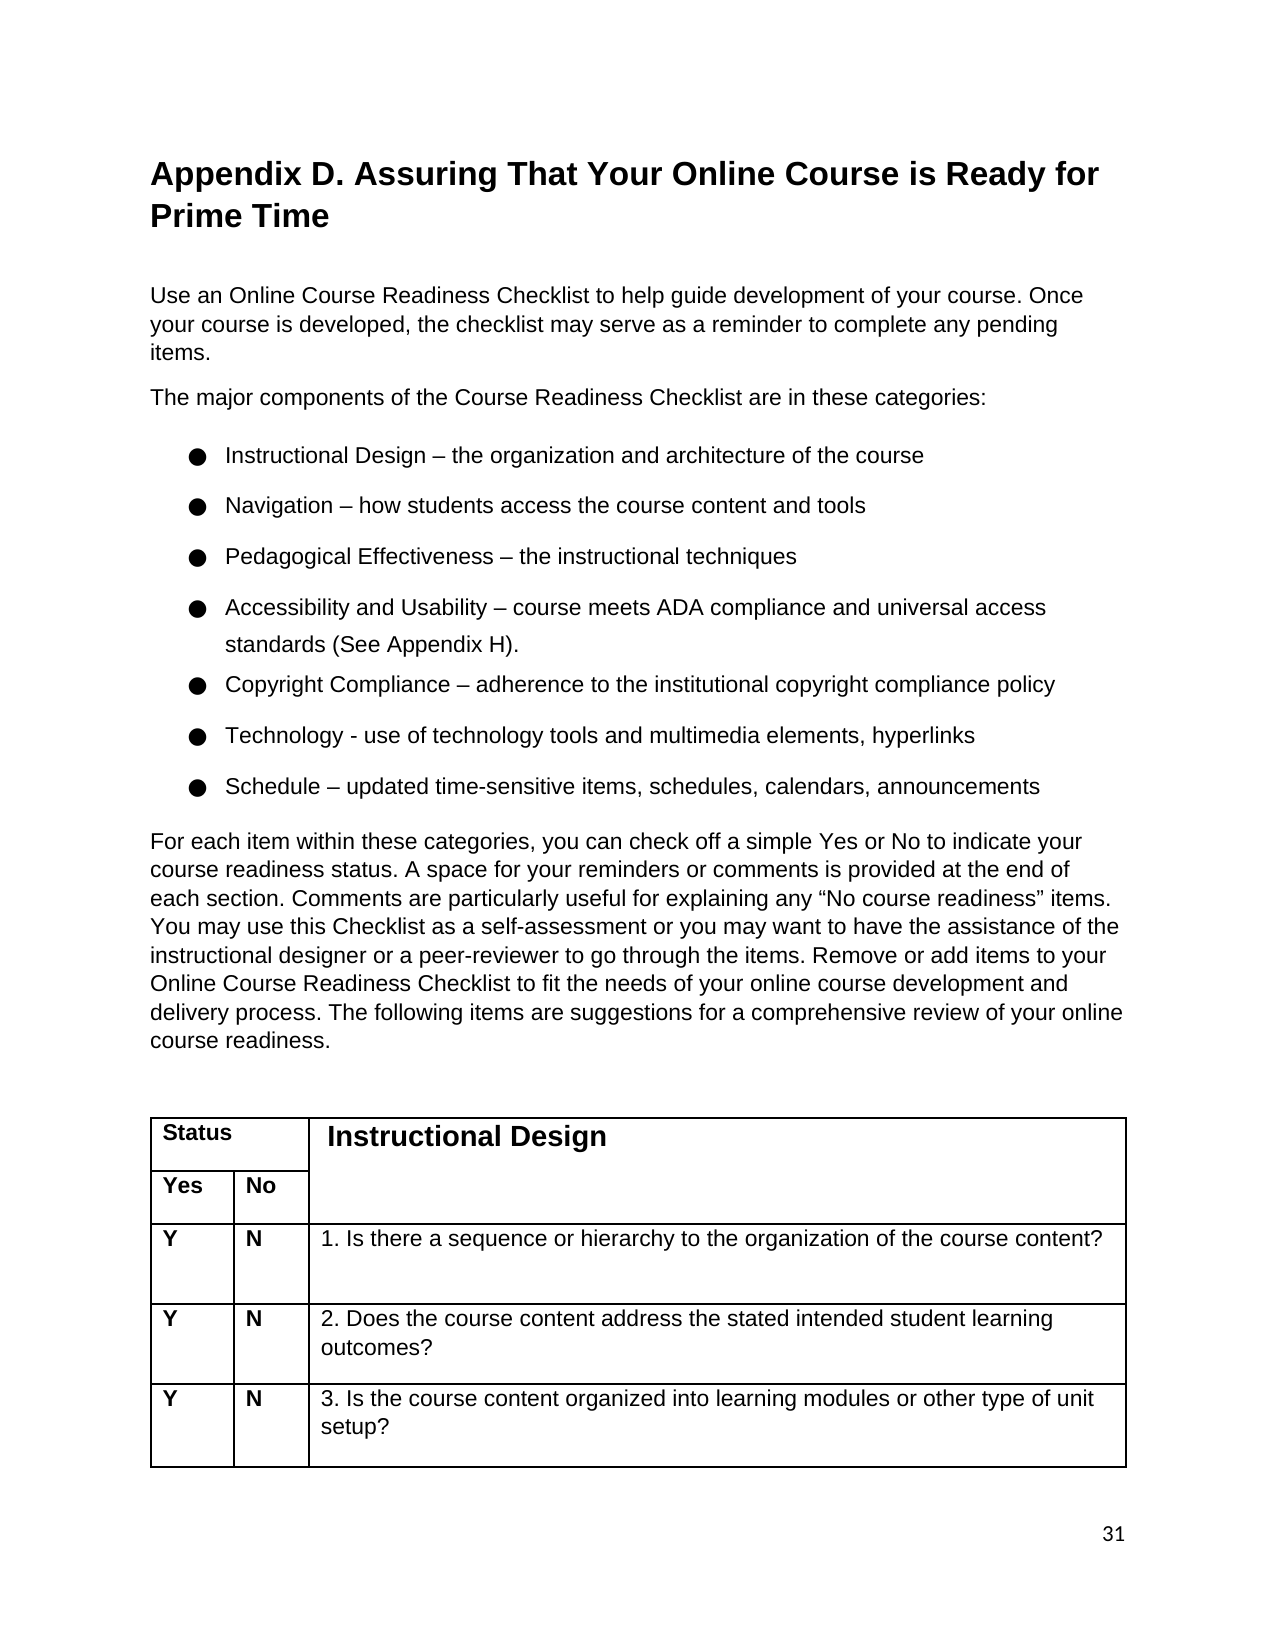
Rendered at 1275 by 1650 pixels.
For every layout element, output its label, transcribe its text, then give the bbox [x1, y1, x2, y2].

text For each item within these categories, you can check off a simple Yes or No to indicate your course readiness status. A space for your reminders or comments is provided at the end of each section. Comments are particularly useful for explaining any “No course readiness” items. You may use this Checklist as a self-assessment or you may want to have the assistance of the instructional designer or a peer-reviewer to go through the items. Remove or add items to your Online Course Readiness Checklist to fit the needs of your online course development and delivery process. The following items are suggestions for a comprehensive review of your online course readiness. [150, 828, 1125, 1053]
list Navigation – how students access the course content and tools [187, 480, 1125, 527]
table_cell N [235, 1305, 308, 1383]
table_cell 1. Is there a sequence or hierarchy to the organization of the course content? [310, 1225, 1125, 1303]
table_cell Y [152, 1385, 233, 1466]
table_header Instructional Design [310, 1119, 1125, 1223]
list Pedagogical Effectiveness – the instructional techniques [187, 531, 1125, 578]
table_cell 2. Does the course content address the stated intended student learning outcomes? [310, 1305, 1125, 1383]
text Use an Online Course Readiness Checklist to help guide development of your course. Once your course is developed, the checklist may serve as a reminder to complete any pending items. [150, 282, 1125, 365]
list Accessibility and Usability – course meets ADA compliance and universal access standards (See Appendix H). [187, 581, 1125, 657]
table_cell N [235, 1385, 308, 1466]
table_cell Y [152, 1225, 233, 1303]
table_header Status [152, 1119, 308, 1170]
table_cell Y [152, 1305, 233, 1383]
table_cell Yes [152, 1172, 233, 1223]
list Schedule – updated time-sensitive items, schedules, calendars, announcements [187, 760, 1125, 807]
list Instructional Design – the organization and architecture of the course [187, 429, 1125, 476]
subtitle Appendix D. Assuring That Your Online Course is Ready for Prime Time [150, 154, 1125, 234]
list Technology - use of technology tools and multimedia elements, hyperlinks [187, 710, 1125, 757]
list Copyright Compliance – adherence to the institutional copyright compliance policy [187, 659, 1125, 706]
table_cell 3. Is the course content organized into learning modules or other type of unit setup? [310, 1385, 1125, 1466]
text The major components of the Course Readiness Checklist are in these categories: [150, 384, 1125, 411]
table_cell N [235, 1225, 308, 1303]
table_cell No [235, 1172, 308, 1223]
